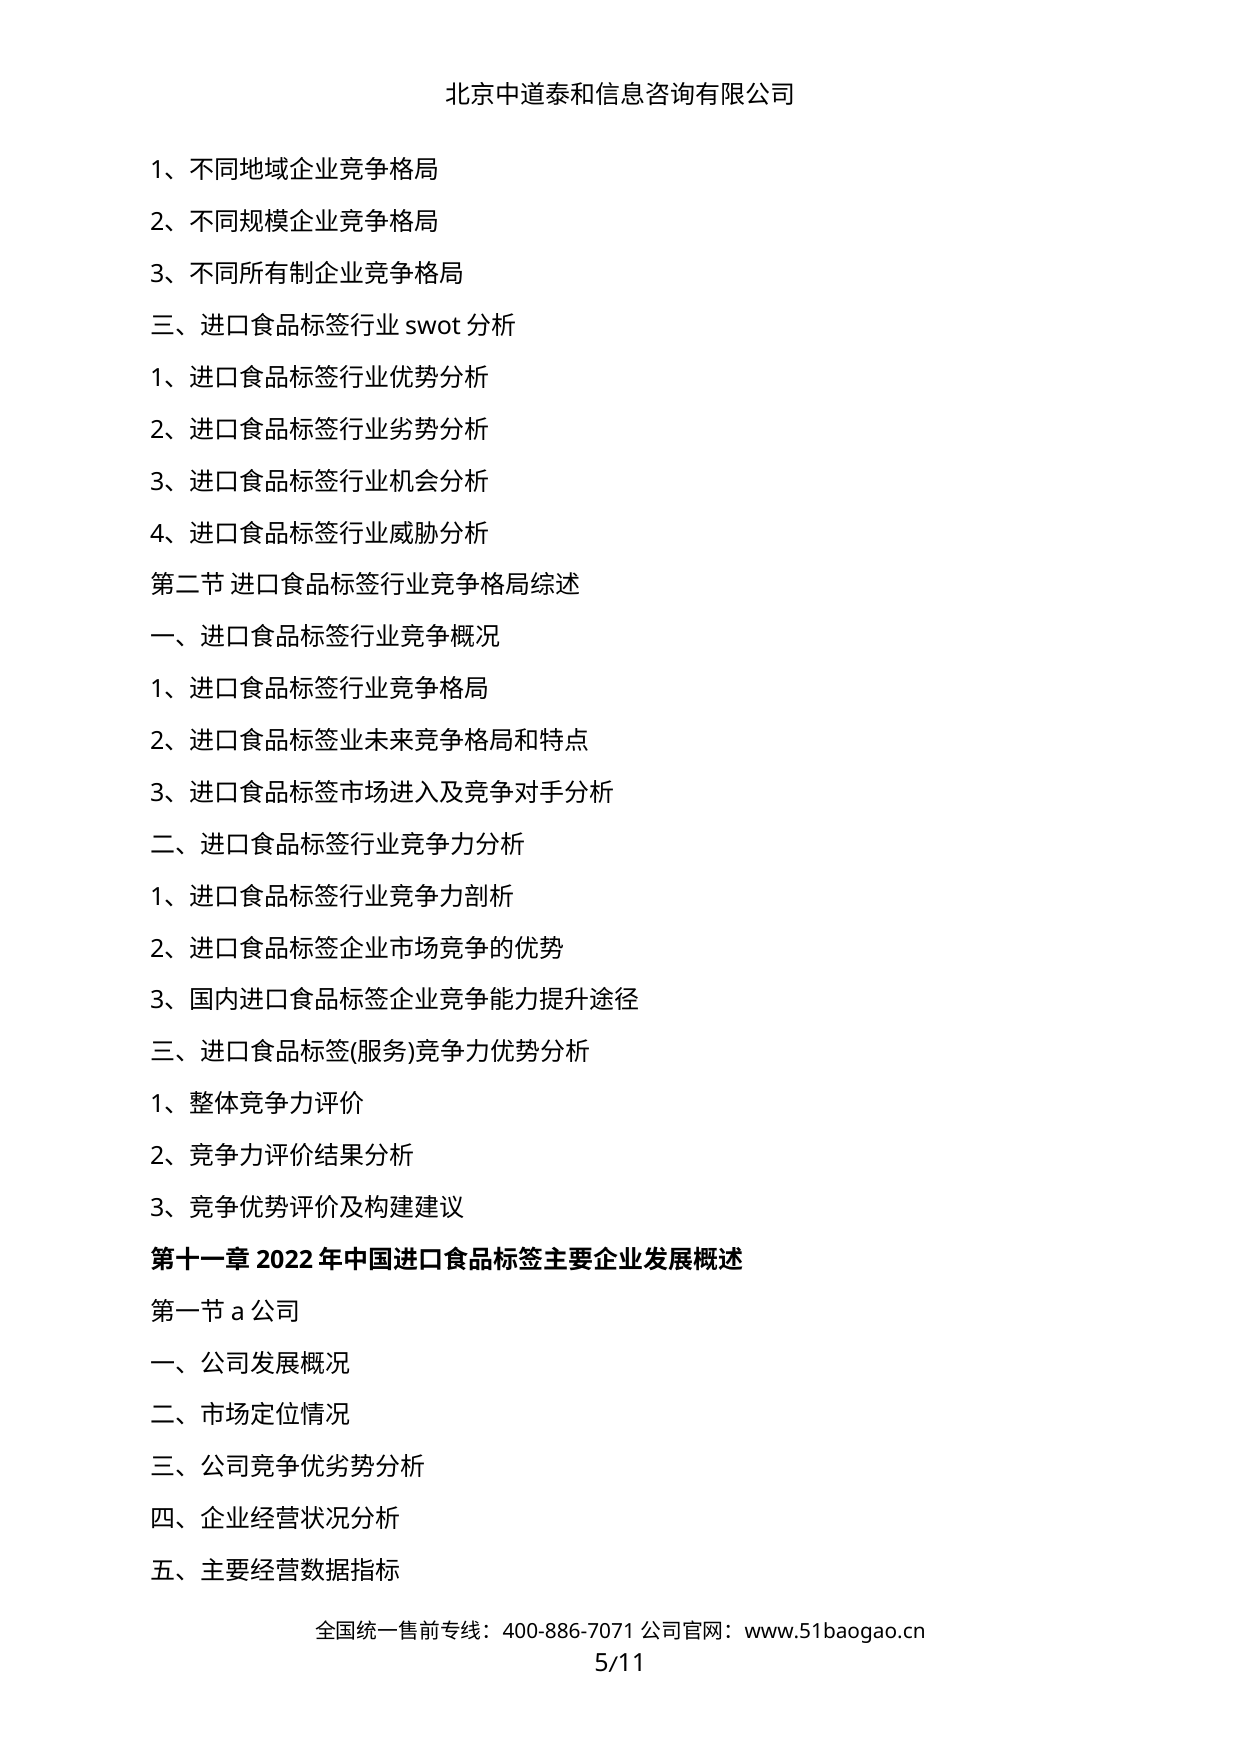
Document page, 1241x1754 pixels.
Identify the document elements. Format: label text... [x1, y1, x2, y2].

text 1、整体竞争力评价 [150, 1084, 1090, 1120]
text 3、进口食品标签行业机会分析 [150, 461, 1090, 497]
text 四、企业经营状况分析 [150, 1499, 1090, 1535]
text 三、进口食品标签行业swot分析 [150, 306, 1090, 342]
text 2、进口食品标签行业劣势分析 [150, 409, 1090, 446]
text 三、进口食品标签(服务)竞争力优势分析 [150, 1032, 1090, 1068]
text 3、竞争优势评价及构建建议 [150, 1187, 1090, 1224]
text 4、进口食品标签行业威胁分析 [150, 513, 1090, 549]
text 2、进口食品标签业未来竞争格局和特点 [150, 721, 1090, 757]
text 第十一章 2022年中国进口食品标签主要企业发展概述 [150, 1239, 1090, 1276]
text 1、进口食品标签行业竞争力剖析 [150, 876, 1090, 912]
text 五、主要经营数据指标 [150, 1551, 1090, 1587]
text 2、竞争力评价结果分析 [150, 1136, 1090, 1172]
text 1、进口食品标签行业竞争格局 [150, 669, 1090, 705]
text 三、公司竞争优劣势分析 [150, 1447, 1090, 1483]
text 一、进口食品标签行业竞争概况 [150, 617, 1090, 653]
text 3、国内进口食品标签企业竞争能力提升途径 [150, 980, 1090, 1016]
text 3、不同所有制企业竞争格局 [150, 254, 1090, 290]
text 3、进口食品标签市场进入及竞争对手分析 [150, 772, 1090, 809]
text 2、不同规模企业竞争格局 [150, 202, 1090, 238]
text 二、进口食品标签行业竞争力分析 [150, 824, 1090, 861]
text 2、进口食品标签企业市场竞争的优势 [150, 928, 1090, 964]
text 二、市场定位情况 [150, 1395, 1090, 1431]
text 第一节 a公司 [150, 1291, 1090, 1327]
text 一、公司发展概况 [150, 1343, 1090, 1379]
text 1、进口食品标签行业优势分析 [150, 357, 1090, 394]
text 1、不同地域企业竞争格局 [150, 150, 1090, 186]
text 第二节 进口食品标签行业竞争格局综述 [150, 565, 1090, 601]
